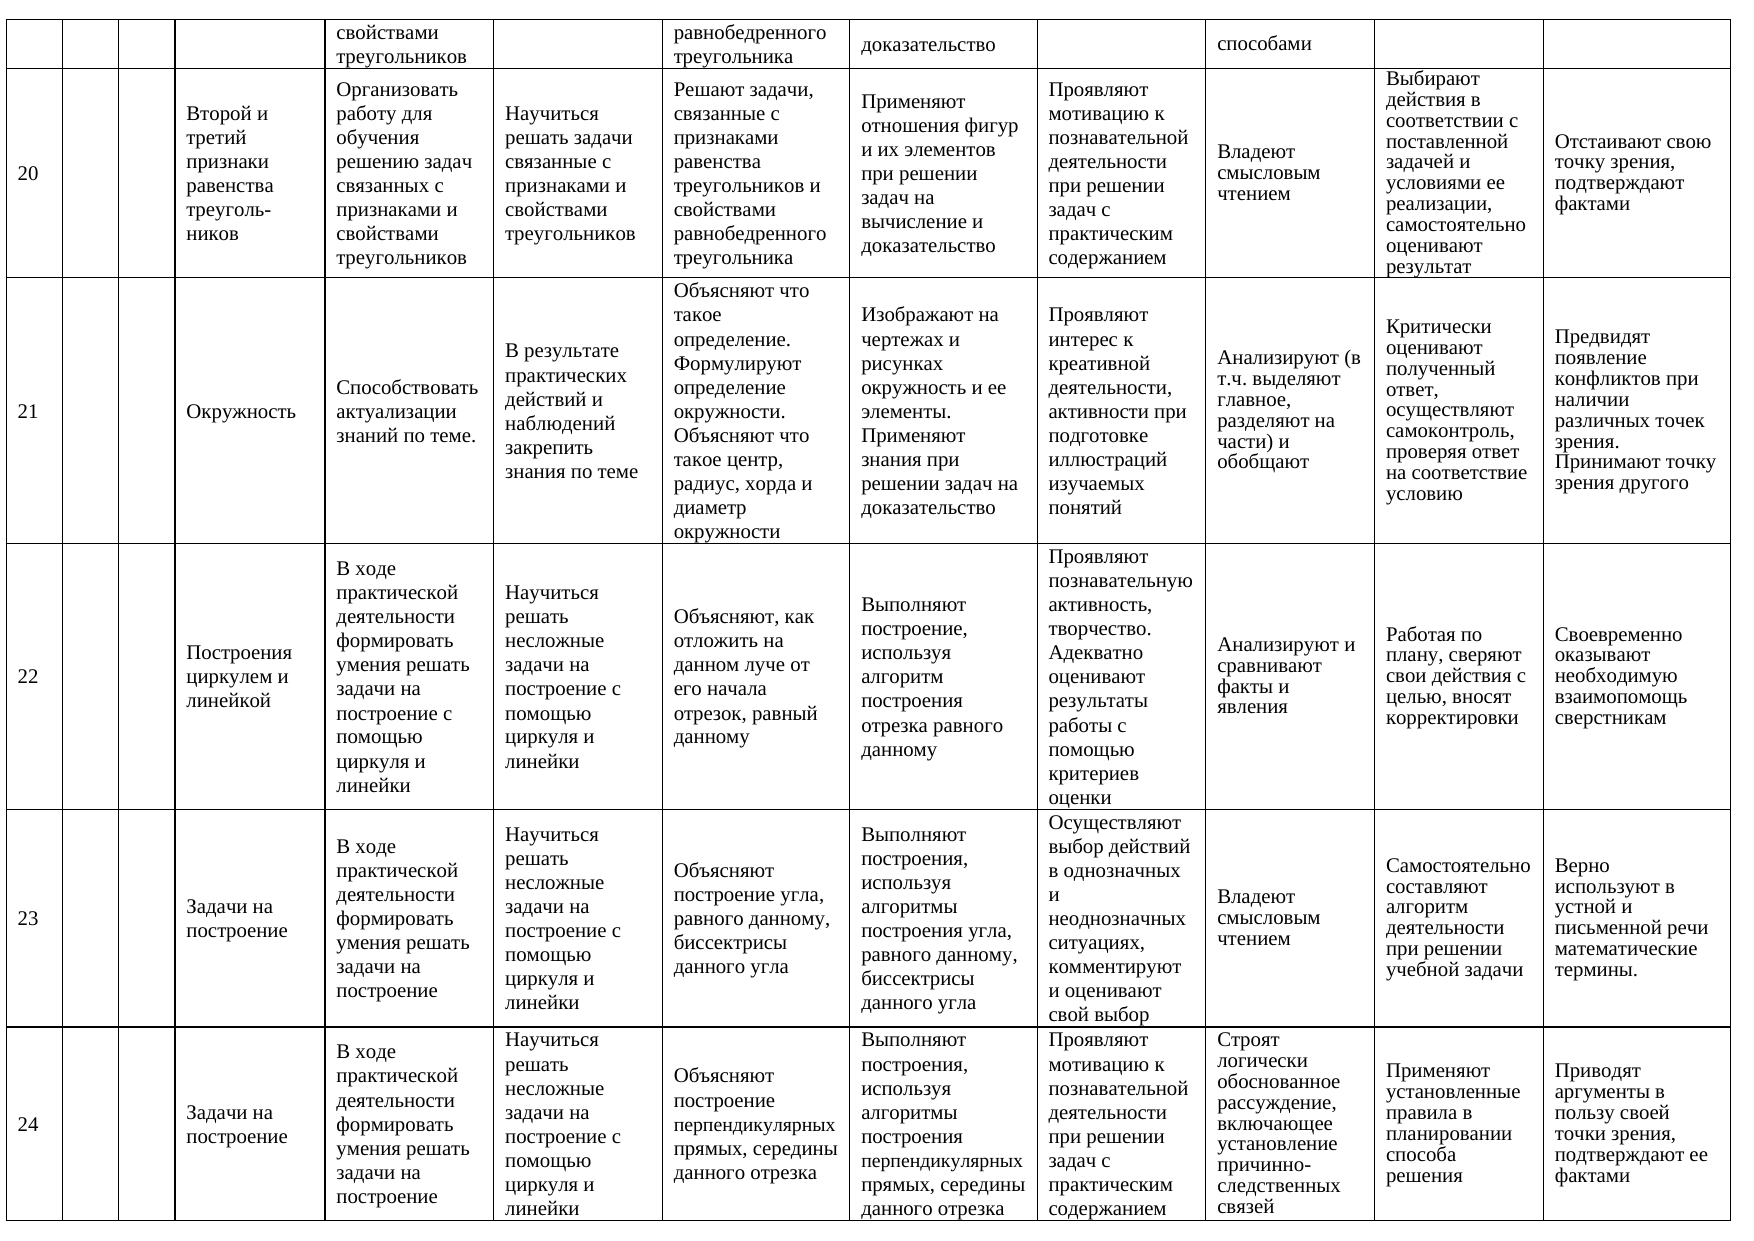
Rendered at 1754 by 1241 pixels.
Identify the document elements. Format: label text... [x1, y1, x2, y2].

table_cell [63, 69, 118, 277]
table_cell Выполняют построение, используя алгоритм построения отрезка равного данному [850, 544, 1037, 809]
table_cell 24 [7, 1028, 62, 1220]
table_cell Выполняют построения, используя алгоритмы построения перпендикулярных прямых, середины данного отрезка [850, 1028, 1037, 1220]
table_cell 19 [7, 20, 62, 68]
table_cell [119, 810, 174, 1026]
table_cell Научиться решать несложные задачи на построение с помощью циркуля и линейки [494, 1028, 662, 1220]
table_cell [326, 69, 493, 277]
table_cell Анализируют и сравнивают факты и явления [1206, 544, 1374, 809]
table_cell Способствовать актуализации знаний по теме. [326, 278, 493, 543]
table_cell Своевременно оказывают необходимую взаимопомощь сверстникам [1544, 544, 1730, 809]
table_cell [119, 278, 174, 543]
table_cell Объясняют, как отложить на данном луче от его начала отрезок, равный данному [663, 544, 849, 809]
table_cell Объясняют построение угла, равного данному, биссектрисы данного угла [663, 810, 849, 1026]
table_cell [119, 20, 174, 68]
table_cell [63, 278, 118, 543]
table_cell [63, 544, 118, 809]
table_cell В ходе практической деятельности формировать умения решать задачи на построение с помощью циркуля и линейки [326, 544, 493, 809]
table_cell [63, 1028, 118, 1220]
table_cell Анализируют (в т.ч. выделяют главное, разделяют на части) и обобщают [1206, 278, 1374, 543]
table_cell [63, 20, 118, 68]
table_cell Применяют установленные правила в планировании способа решения [1375, 1028, 1543, 1220]
table_cell Критически оценивают полученный ответ, осуществляют самоконтроль, проверяя ответ на соответствие условию [1375, 278, 1543, 543]
table_cell 20 [7, 69, 62, 277]
table_cell [119, 1028, 174, 1220]
table_cell Владеют смысловым чтением [1206, 810, 1374, 1026]
table_cell [119, 69, 174, 277]
table_cell Верно используют в устной и письменной речи математические термины. [1544, 810, 1730, 1026]
table_cell Выбирают действия в соответствии с поставленной задачей и условиями ее реализации, самостоятельно оценивают результат [1375, 69, 1543, 277]
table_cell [1375, 20, 1543, 68]
table_cell Окружность [176, 278, 324, 543]
table_cell 22 [7, 544, 62, 809]
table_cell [850, 69, 1037, 277]
table_cell Задачи на построение [176, 810, 324, 1026]
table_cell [850, 20, 1037, 68]
table_cell Проявляют мотивацию к познавательной деятельности при решении задач с практическим содержанием [1038, 69, 1205, 277]
table_cell Построения циркулем и линейкой [176, 544, 324, 809]
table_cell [494, 20, 662, 68]
table_cell Выполняют построения, используя алгоритмы построения угла, равного данному, биссектрисы данного угла [850, 810, 1037, 1026]
table_cell Объясняют построение перпендикулярных прямых, середины данного отрезка [663, 1028, 849, 1220]
table_cell Предвидят появление конфликтов при наличии различных точек зрения. Принимают точку зрения другого [1544, 278, 1730, 543]
table_cell [119, 544, 174, 809]
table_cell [326, 20, 493, 68]
table_cell Научиться решать несложные задачи на построение с помощью циркуля и линейки [494, 544, 662, 809]
table_cell Задачи на построение [176, 1028, 324, 1220]
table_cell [176, 69, 324, 277]
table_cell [663, 69, 849, 277]
table_cell Изображают на чертежах и рисунках окружность и ее элементы. Применяют знания при решении задач на доказательство [850, 278, 1037, 543]
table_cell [1206, 20, 1374, 68]
table_cell Проявляют познавательную активность, творчество. Адекватно оценивают результаты работы с помощью критериев оценки [1038, 544, 1205, 809]
table_cell Проявляют интерес к креативной деятельности, активности при подготовке иллюстраций изучаемых понятий [1038, 278, 1205, 543]
table_cell Строят логически обоснованное рассуждение, включающее установление причинно-следственных связей [1206, 1028, 1374, 1220]
table_cell Научиться решать несложные задачи на построение с помощью циркуля и линейки [494, 810, 662, 1026]
table_cell В ходе практической деятельности формировать умения решать задачи на построение [326, 810, 493, 1026]
table_cell [63, 810, 118, 1026]
table_cell Проявляют мотивацию к познавательной деятельности при решении задач с практическим содержанием [1038, 1028, 1205, 1220]
table_cell Отстаивают свою точку зрения, подтверждают фактами [1544, 69, 1730, 277]
table_cell Самостоятельно составляют алгоритм деятельности при решении учебной задачи [1375, 810, 1543, 1026]
table_cell 21 [7, 278, 62, 543]
table_cell Работая по плану, сверяют свои действия с целью, вносят корректировки [1375, 544, 1543, 809]
table_cell Объясняют что такое определение. Формулируют определение окружности. Объясняют что такое центр, радиус, хорда и диаметр окружности [663, 278, 849, 543]
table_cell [494, 69, 662, 277]
table_cell Приводят аргументы в пользу своей точки зрения, подтверждают ее фактами [1544, 1028, 1730, 1220]
table_cell 23 [7, 810, 62, 1026]
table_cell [663, 20, 849, 68]
table_cell В ходе практической деятельности формировать умения решать задачи на построение [326, 1028, 493, 1220]
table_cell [1544, 20, 1730, 68]
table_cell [1038, 20, 1205, 68]
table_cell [176, 20, 324, 68]
table_cell В результате практических действий и наблюдений закрепить знания по теме [494, 278, 662, 543]
table_cell Владеют смысловым чтением [1206, 69, 1374, 277]
table_cell Осуществляют выбор действий в однозначных и неоднозначных ситуациях, комментируют и оценивают свой выбор [1038, 810, 1205, 1026]
